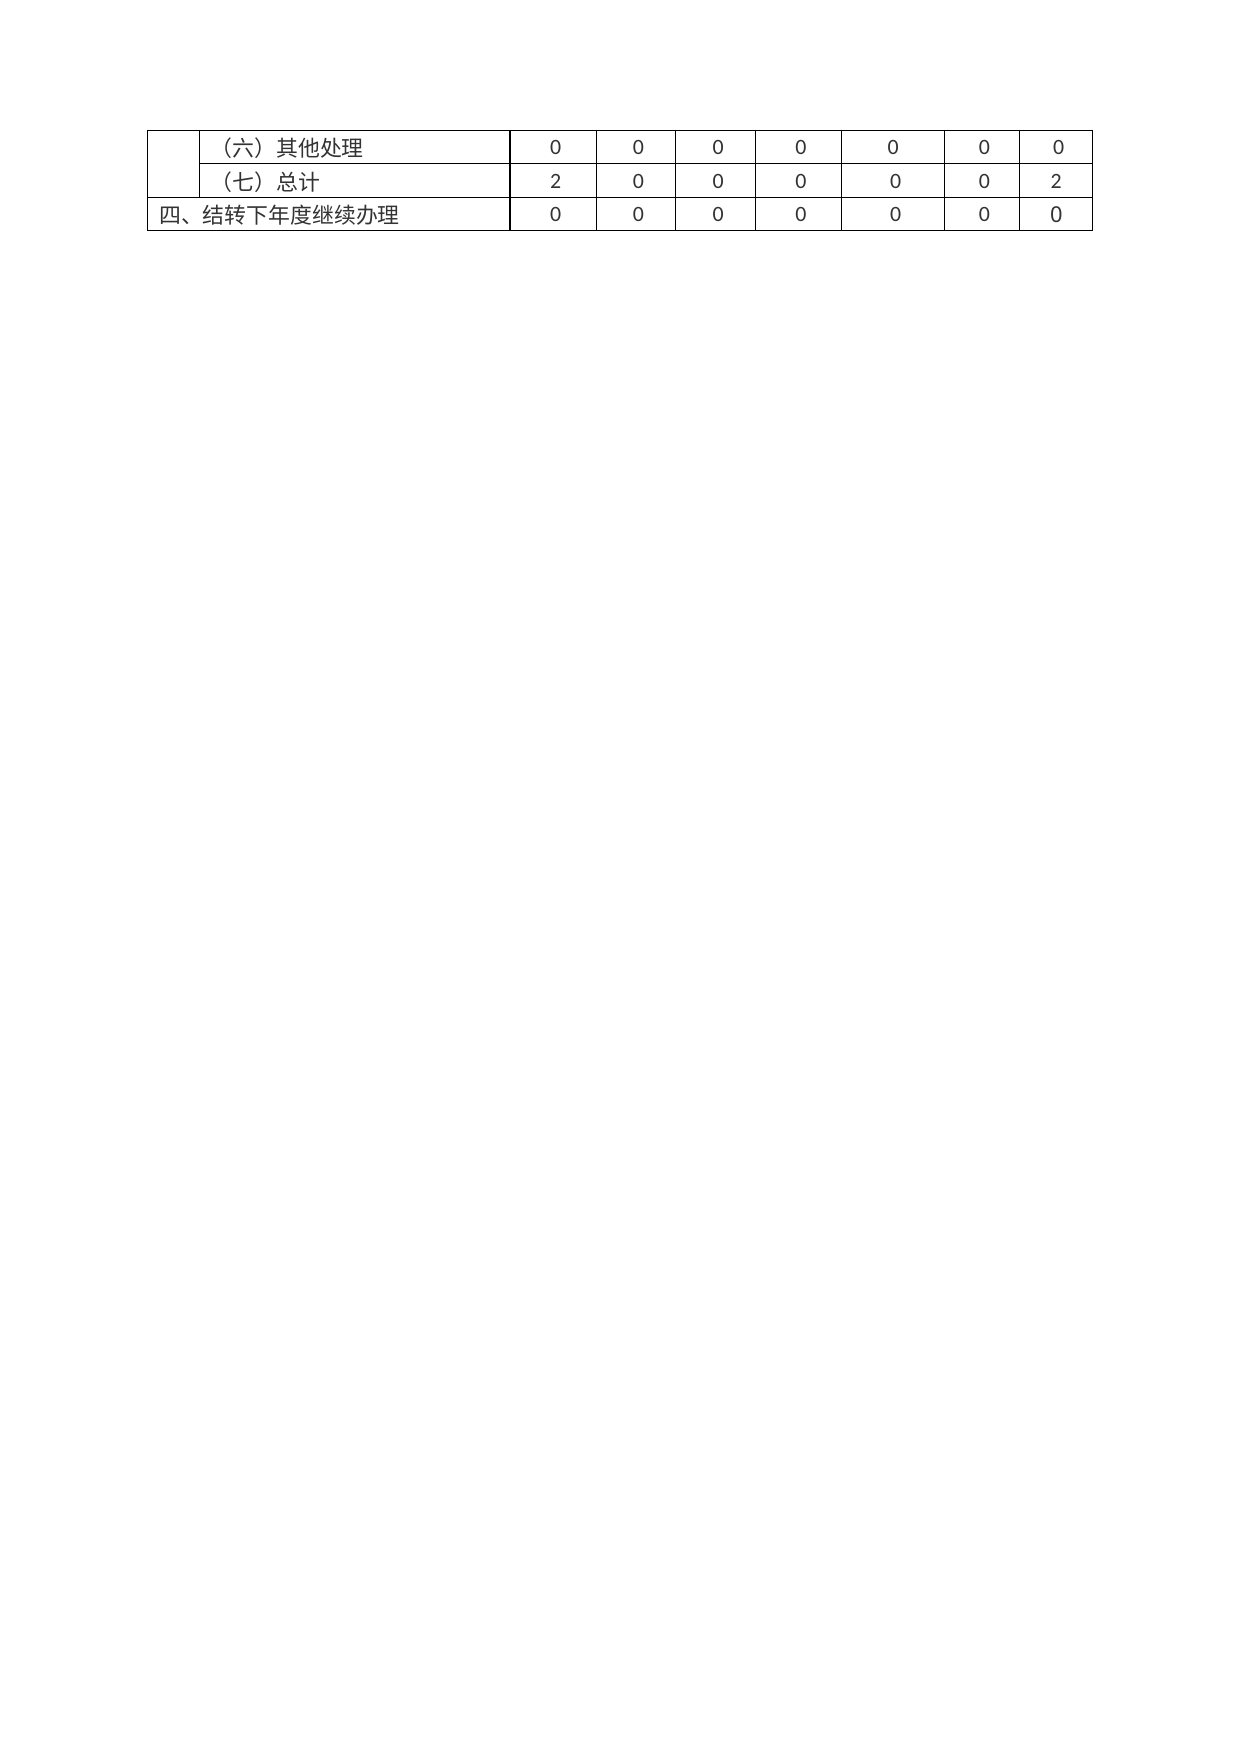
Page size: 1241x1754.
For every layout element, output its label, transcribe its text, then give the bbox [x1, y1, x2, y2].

table_cell （七）总计 [200, 164, 509, 197]
table_cell 2 [511, 164, 596, 197]
table_cell （六）其他处理 [200, 131, 509, 163]
table_cell 0 [945, 198, 1019, 230]
table_cell 0 [511, 198, 596, 230]
table_cell 0 [676, 164, 755, 197]
table_cell 0 [1020, 131, 1092, 163]
table_cell 0 [945, 131, 1019, 163]
table_cell 0 [676, 198, 755, 230]
table_cell 0 [597, 198, 675, 230]
table_cell 0 [945, 164, 1019, 197]
table_cell 0 [756, 198, 841, 230]
table_cell 0 [511, 131, 596, 163]
table_cell 2 [1020, 164, 1092, 197]
table_cell 0 [676, 131, 755, 163]
table_cell 0 [756, 131, 841, 163]
table_cell 0 [842, 164, 944, 197]
table_cell 0 [842, 131, 944, 163]
table_cell 0 [756, 164, 841, 197]
table_cell 0 [597, 131, 675, 163]
table_cell 四、结转下年度继续办理 [148, 198, 509, 230]
table_cell 0 [842, 198, 944, 230]
table_cell 0 [597, 164, 675, 197]
table_cell 0 [1020, 198, 1092, 230]
